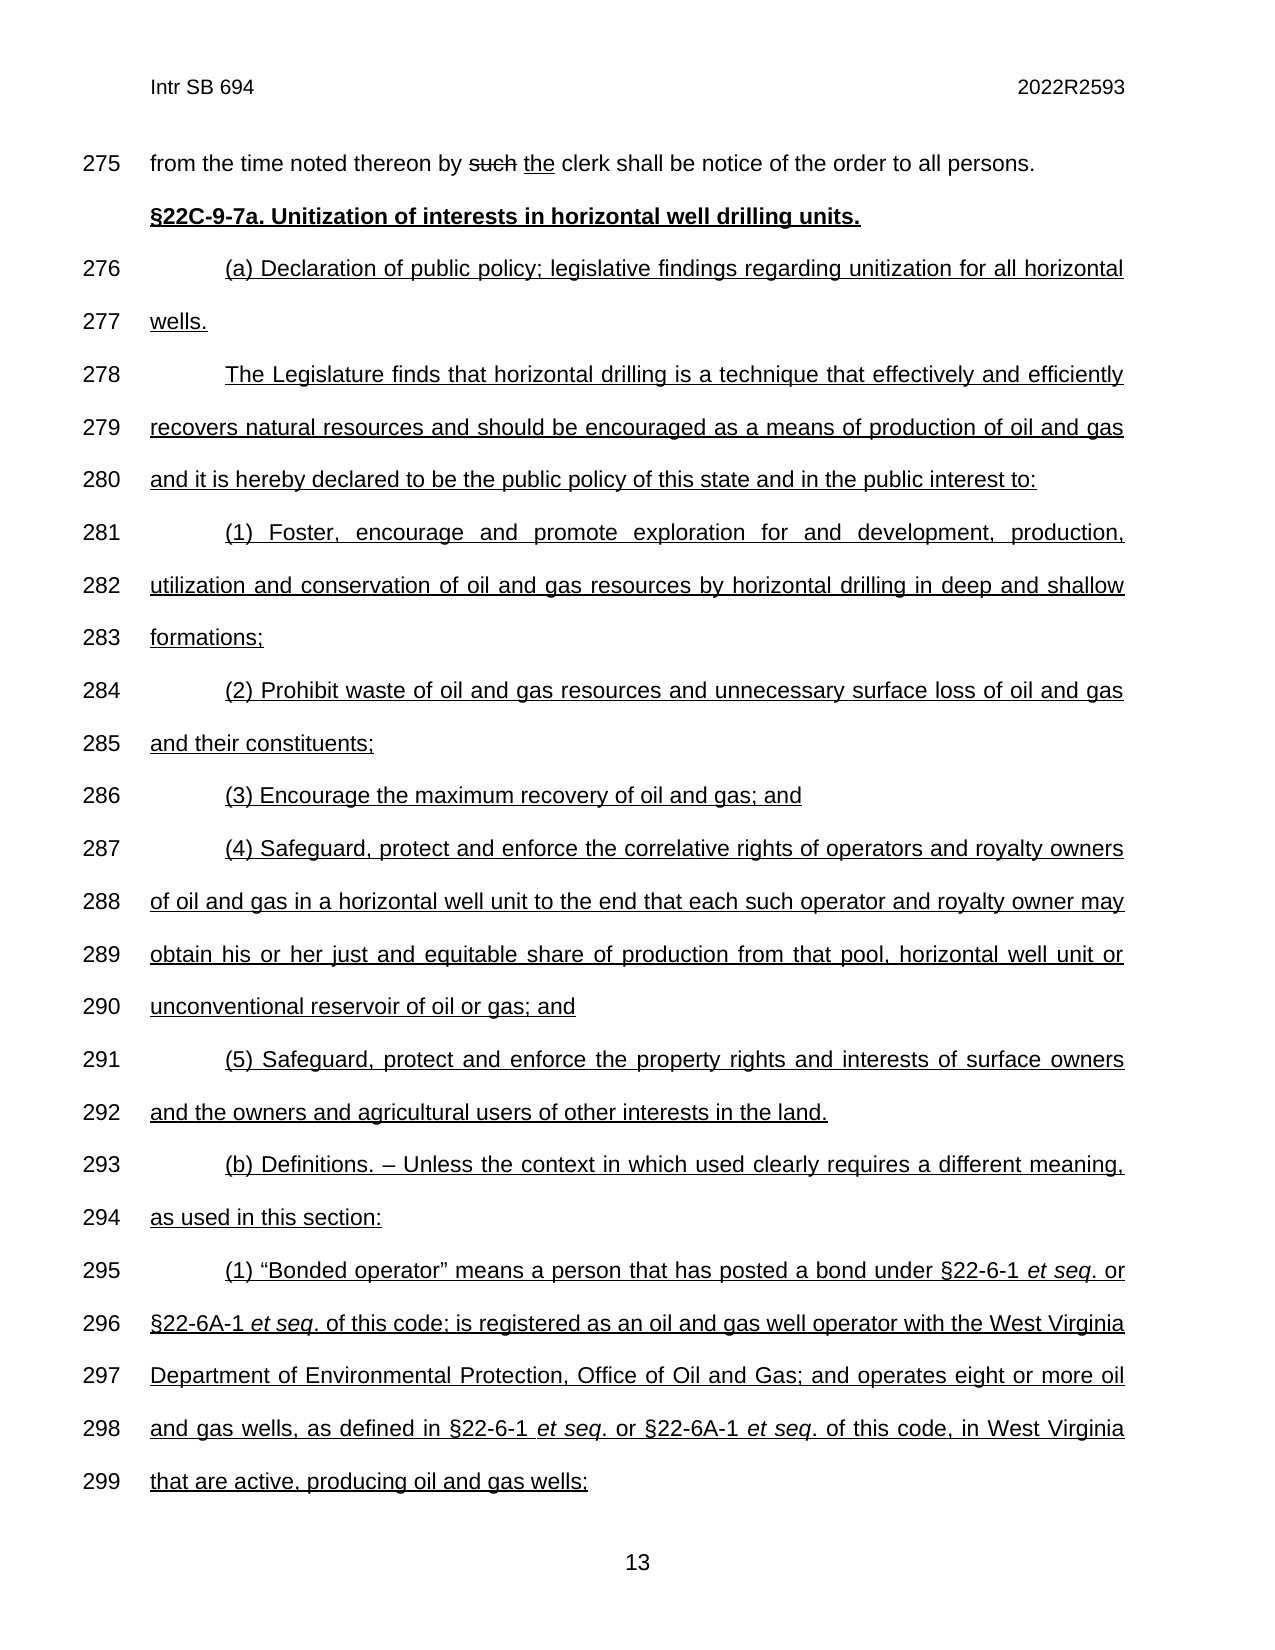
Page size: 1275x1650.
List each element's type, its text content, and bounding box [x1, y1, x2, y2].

subtitle §22C-9-7a. Unitization of interests in horizontal well drilling units. [150, 203, 1125, 229]
text (1) “Bonded operator” means a person that has posted a bond under §22-6-1 et seq. or §22-6A-1 et seq. of this code; is registered as an oil and gas well operator with the West Virginia Department of Environmental Protection, Office of Oil and Gas; and operates eight or more oil and gas wells, as defined in §22-6-1 et seq. or §22-6A-1 et seq. of this code, in West Virginia that are active, producing oil and gas wells; [150, 1334, 1125, 1385]
text The Legislature finds that horizontal drilling is a technique that effectively and efficiently recovers natural resources and should be encouraged as a means of production of oil and gas and it is hereby declared to be the public policy of this state and in the public interest to: [150, 361, 1125, 493]
text (3) Encourage the maximum recovery of oil and gas; and [150, 782, 1125, 809]
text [150, 150, 1125, 176]
text (b) Definitions. – Unless the context in which used clearly requires a different meaning, as used in this section: [150, 1151, 1125, 1231]
text (1) Foster, encourage and promote exploration for and development, production, utilization and conservation of oil and gas resources by horizontal drilling in deep and shallow formations; [150, 596, 1125, 651]
text (5) Safeguard, protect and enforce the property rights and interests of surface owners and the owners and agricultural users of other interests in the land. [150, 1046, 1125, 1125]
text (4) Safeguard, protect and enforce the correlative rights of operators and royalty owners of oil and gas in a horizontal well unit to the end that each such operator and royalty owner may obtain his or her just and equitable share of production from that pool, horizontal well unit or unconventional reservoir of oil or gas; and [150, 912, 1125, 1020]
text (1) “Bonded operator” means a person that has posted a bond under §22-6-1 et seq. or §22-6A-1 et seq. of this code; is registered as an oil and gas well operator with the West Virginia Department of Environmental Protection, Office of Oil and Gas; and operates eight or more oil and gas wells, as defined in §22-6-1 et seq. or §22-6A-1 et seq. of this code, in West Virginia that are active, producing oil and gas wells; [150, 1257, 1125, 1332]
text (1) “Bonded operator” means a person that has posted a bond under §22-6-1 et seq. or §22-6A-1 et seq. of this code; is registered as an oil and gas well operator with the West Virginia Department of Environmental Protection, Office of Oil and Gas; and operates eight or more oil and gas wells, as defined in §22-6-1 et seq. or §22-6A-1 et seq. of this code, in West Virginia that are active, producing oil and gas wells; [150, 1386, 1125, 1438]
text (a) Declaration of public policy; legislative findings regarding unitization for all horizontal wells. [150, 255, 1125, 334]
text (1) “Bonded operator” means a person that has posted a bond under §22-6-1 et seq. or §22-6A-1 et seq. of this code; is registered as an oil and gas well operator with the West Virginia Department of Environmental Protection, Office of Oil and Gas; and operates eight or more oil and gas wells, as defined in §22-6-1 et seq. or §22-6A-1 et seq. of this code, in West Virginia that are active, producing oil and gas wells; [150, 1439, 1125, 1494]
text (4) Safeguard, protect and enforce the correlative rights of operators and royalty owners of oil and gas in a horizontal well unit to the end that each such operator and royalty owner may obtain his or her just and equitable share of production from that pool, horizontal well unit or unconventional reservoir of oil or gas; and [150, 835, 1125, 911]
text (2) Prohibit waste of oil and gas resources and unnecessary surface loss of oil and gas and their constituents; [150, 677, 1125, 756]
text (1) Foster, encourage and promote exploration for and development, production, utilization and conservation of oil and gas resources by horizontal drilling in deep and shallow formations; [150, 519, 1125, 594]
